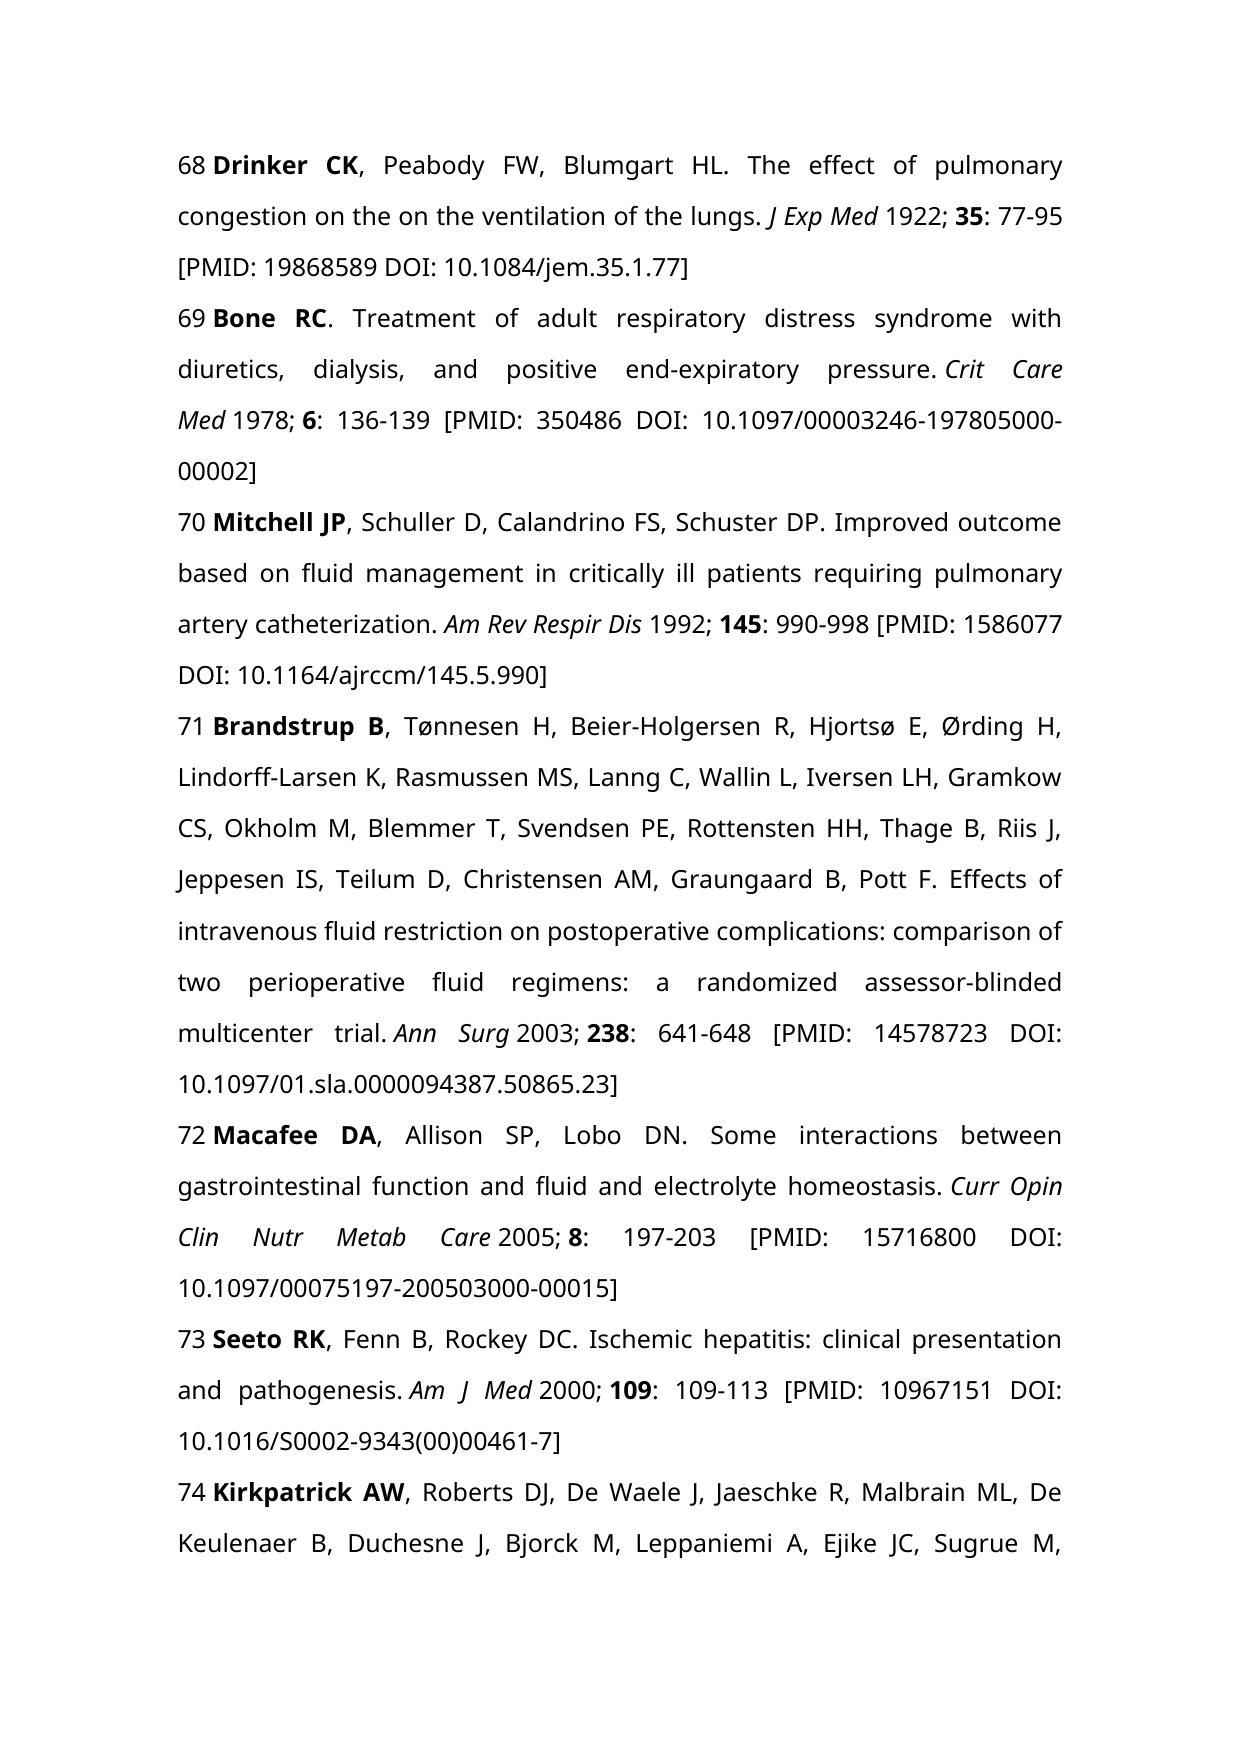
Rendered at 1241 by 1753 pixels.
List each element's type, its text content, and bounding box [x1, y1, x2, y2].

text 70 Mitchell JP, Schuller D, Calandrino FS, Schuster DP. Improved outcome based on fluid management in critically ill patients requiring pulmonary artery catheterization. Am Rev Respir Dis 1992; 145: 990-998 [PMID: 1586077 DOI: 10.1164/ajrccm/145.5.990] [177, 505, 1063, 692]
text 72 Macafee DA, Allison SP, Lobo DN. Some interactions between gastrointestinal function and fluid and electrolyte homeostasis. Curr Opin Clin Nutr Metab Care 2005; 8: 197-203 [PMID: 15716800 DOI: 10.1097/00075197-200503000-00015] [177, 1117, 1063, 1304]
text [177, 1475, 1063, 1560]
text 69 Bone RC. Treatment of adult respiratory distress syndrome with diuretics, dialysis, and positive end-expiratory pressure. Crit Care Med 1978; 6: 136-139 [PMID: 350486 DOI: 10.1097/00003246-197805000-00002] [177, 301, 1063, 488]
text 71 Brandstrup B, Tønnesen H, Beier-Holgersen R, Hjortsø E, Ørding H, Lindorff-Larsen K, Rasmussen MS, Lanng C, Wallin L, Iversen LH, Gramkow CS, Okholm M, Blemmer T, Svendsen PE, Rottensten HH, Thage B, Riis J, Jeppesen IS, Teilum D, Christensen AM, Graungaard B, Pott F. Effects of intravenous fluid restriction on postoperative complications: comparison of two perioperative fluid regimens: a randomized assessor-blinded multicenter trial. Ann Surg 2003; 238: 641-648 [PMID: 14578723 DOI: 10.1097/01.sla.0000094387.50865.23] [177, 709, 1063, 1100]
text 68 Drinker CK, Peabody FW, Blumgart HL. The effect of pulmonary congestion on the on the ventilation of the lungs. J Exp Med 1922; 35: 77-95 [PMID: 19868589 DOI: 10.1084/jem.35.1.77] [177, 148, 1063, 284]
text 73 Seeto RK, Fenn B, Rockey DC. Ischemic hepatitis: clinical presentation and pathogenesis. Am J Med 2000; 109: 109-113 [PMID: 10967151 DOI: 10.1016/S0002-9343(00)00461-7] [177, 1322, 1063, 1458]
